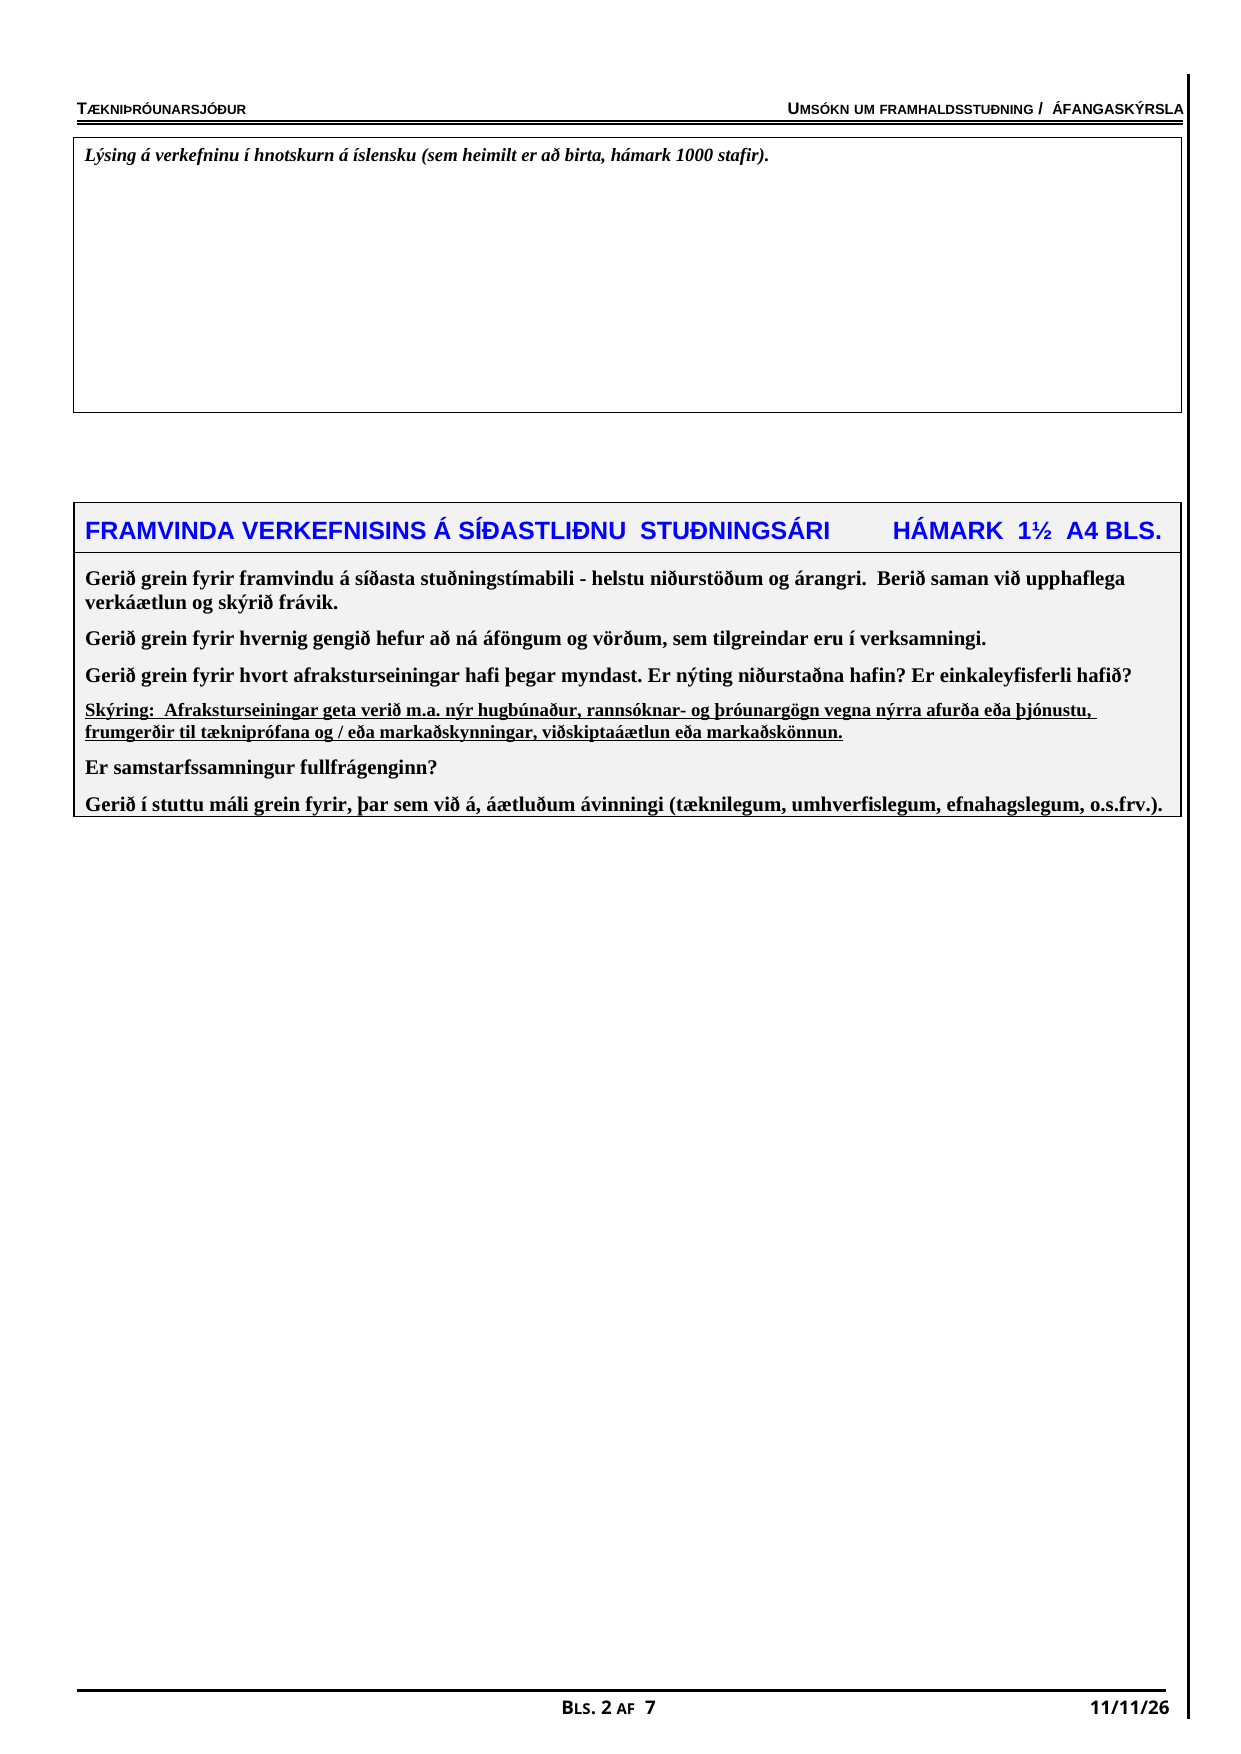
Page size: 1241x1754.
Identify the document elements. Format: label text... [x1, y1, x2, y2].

table_cell Gerið grein fyrir framvindu á síðasta stuðningstímabili - helstu niðurstöðum og árangri. Berið saman við upphaflega verkáætlun og skýrið frávik. Gerið grein fyrir hvernig gengið hefur að ná áföngum og vörðum, sem tilgreindar eru í verksamningi. Gerið grein fyrir hvort afraksturseiningar hafi þegar myndast. Er nýting niðurstaðna hafin? Er einkaleyfisferli hafið? Skýring: Afraksturseiningar geta verið m.a. nýr hugbúnaður, rannsóknar- og þróunargögn vegna nýrra afurða eða þjónustu, frumgerðir til tækniprófana og / eða markaðskynningar, viðskiptaáætlun eða markaðskönnun. Er samstarfssamningur fullfrágenginn? Gerið í stuttu máli grein fyrir, þar sem við á, áætluðum ávinningi (tæknilegum, umhverfislegum, efnahagslegum, o.s.frv.). [75, 553, 1180, 816]
table_header framvinda verkefnisins á síðastliðnu stuðningsári Hámark 1½ A4 bls. [75, 503, 1180, 552]
table_cell Lýsing á verkefninu í hnotskurn á íslensku (sem heimilt er að birta, hámark 1000 stafir). [74, 138, 1181, 412]
